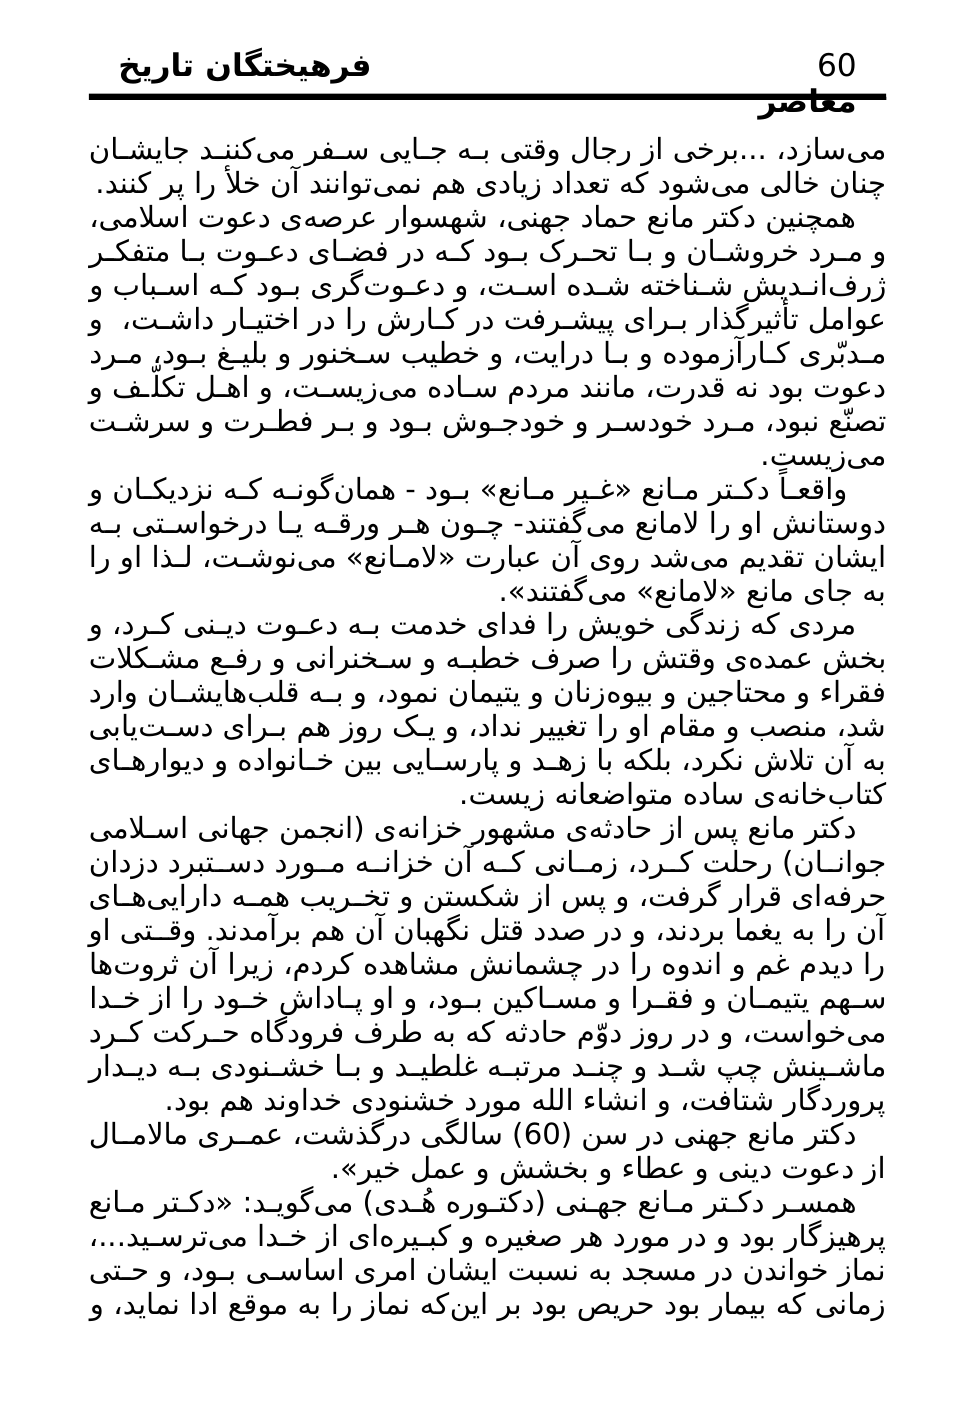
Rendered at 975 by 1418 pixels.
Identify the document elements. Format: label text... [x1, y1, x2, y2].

text دکتر مانع جهنی در سن (60) سالگی درگذشت، عمری مالامال از دعوت دینی و عطاء و بخشش و عمل خیر». [89, 1117, 886, 1185]
text دکتر مانع پس از حادثه‌ی مشهور خزانه‌ی (انجمن جهانی اسلامی جوانان) رحلت کرد، زمانی که آن خزانه مورد دستبرد دزدان حرفه‌ای قرار گرفت، و پس از شکستن و تخریب همه دارایی‌های آن را به یغما بردند، و در صدد قتل نگهبان آن هم برآمدند. وقتی او را دیدم غم و اندوه را در چشمانش مشاهده کردم، زیرا آن ثروت‌ها سهم یتیمان و فقرا و مساکین بود، و او پاداش خود را از خدا می‌خواست، و در روز دوّم حادثه که به طرف فرودگاه حرکت کرد ماشینش چپ شد و چند مرتبه غلطید و با خشنودی به دیدار پروردگار شتافت، و انشاء الله مورد خشنودی خداوند هم بود. [89, 812, 886, 1117]
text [89, 132, 886, 200]
text مردی که زندگی خویش را فدای خدمت به دعوت دینی کرد، و بخش عمده‌ی وقتش را صرف خطبه و سخنرانی و رفع مشکلات فقراء و محتاجین و بیوه‌زنان و یتیمان نمود، و به قلب‌هایشان وارد شد، منصب و مقام او را تغییر نداد، و یک روز هم برای دست‌یابی به آن تلاش نکرد، بلکه با زهد و پارسایی بین خانواده و دیوارهای کتاب‌خانه‌ی ساده متواضعانه زیست. [89, 608, 886, 812]
text همچنین دکتر مانع حماد جهنی، شهسوار عرصه‌ی دعوت اسلامی، و مرد خروشان و با تحرک بود که در فضای دعوت با متفکر ژرف‌اندیش شناخته شده است، و دعوت‌گری بود که اسباب و عوامل تأثیرگذار برای پیشرفت در کارش را در اختیار داشت، و مدبّری کارآزموده و با درایت، و خطیب سخنور و بلیغ بود، مرد دعوت بود نه قدرت، مانند مردم ساده می‌زیست، و اهل تکلّف و تصنّع نبود، مرد خودسر و خودجوش بود و بر فطرت و سرشت می‌زیست. [89, 200, 886, 472]
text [89, 1185, 886, 1321]
text واقعاً دکتر مانع «غیر مانع» بود - همان‌گونه که نزدیکان و دوستانش او را لامانع می‌گفتند- چون هر ورقه یا درخواستی به ایشان تقدیم می‌شد روی آن عبارت «لامانع» می‌نوشت، لذا او را به جای مانع «لامانع» می‌گفتند». [89, 472, 886, 608]
